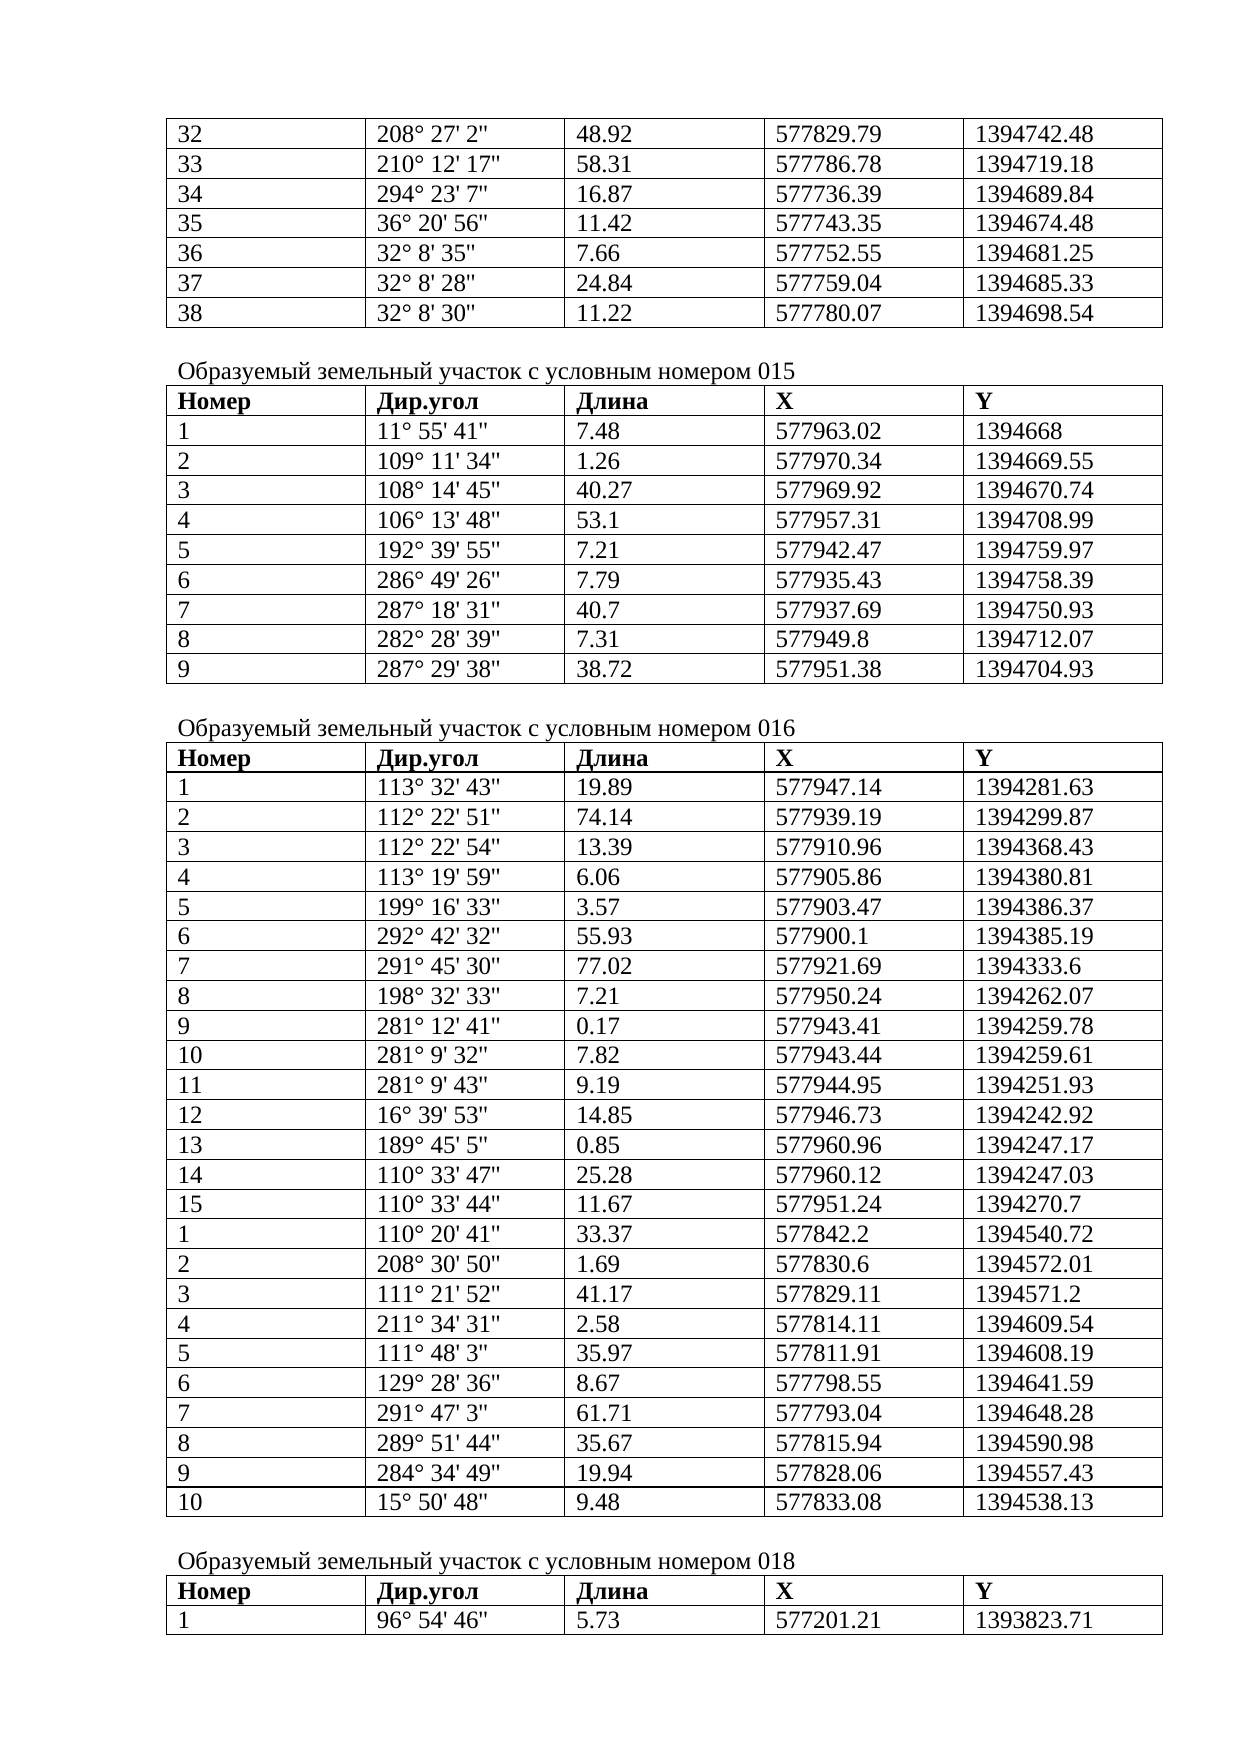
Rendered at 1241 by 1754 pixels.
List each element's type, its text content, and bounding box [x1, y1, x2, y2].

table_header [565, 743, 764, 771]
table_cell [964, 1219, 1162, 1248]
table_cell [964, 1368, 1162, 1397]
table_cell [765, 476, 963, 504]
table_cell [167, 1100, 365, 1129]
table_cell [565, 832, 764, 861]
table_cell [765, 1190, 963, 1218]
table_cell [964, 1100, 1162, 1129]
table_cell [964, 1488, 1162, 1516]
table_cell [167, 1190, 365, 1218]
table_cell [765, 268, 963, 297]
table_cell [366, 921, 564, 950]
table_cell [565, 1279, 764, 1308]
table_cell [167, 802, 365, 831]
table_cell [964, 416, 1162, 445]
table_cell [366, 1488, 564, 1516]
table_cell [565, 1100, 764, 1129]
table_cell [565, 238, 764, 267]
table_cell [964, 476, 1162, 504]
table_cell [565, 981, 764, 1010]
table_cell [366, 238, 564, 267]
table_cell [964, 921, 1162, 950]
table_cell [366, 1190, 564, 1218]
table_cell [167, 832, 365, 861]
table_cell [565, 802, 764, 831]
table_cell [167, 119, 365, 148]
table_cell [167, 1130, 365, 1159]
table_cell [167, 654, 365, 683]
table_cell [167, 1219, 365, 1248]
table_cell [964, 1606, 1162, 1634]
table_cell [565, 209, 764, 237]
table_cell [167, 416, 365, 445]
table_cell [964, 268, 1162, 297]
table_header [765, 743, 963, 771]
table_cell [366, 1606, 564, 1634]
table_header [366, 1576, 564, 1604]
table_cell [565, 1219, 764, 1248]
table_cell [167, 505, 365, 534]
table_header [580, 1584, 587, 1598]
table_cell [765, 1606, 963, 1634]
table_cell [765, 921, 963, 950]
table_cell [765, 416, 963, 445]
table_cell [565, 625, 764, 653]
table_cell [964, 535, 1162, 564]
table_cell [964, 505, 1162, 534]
text Образуемый земельный участок с условным номером 018 [177, 1546, 1152, 1575]
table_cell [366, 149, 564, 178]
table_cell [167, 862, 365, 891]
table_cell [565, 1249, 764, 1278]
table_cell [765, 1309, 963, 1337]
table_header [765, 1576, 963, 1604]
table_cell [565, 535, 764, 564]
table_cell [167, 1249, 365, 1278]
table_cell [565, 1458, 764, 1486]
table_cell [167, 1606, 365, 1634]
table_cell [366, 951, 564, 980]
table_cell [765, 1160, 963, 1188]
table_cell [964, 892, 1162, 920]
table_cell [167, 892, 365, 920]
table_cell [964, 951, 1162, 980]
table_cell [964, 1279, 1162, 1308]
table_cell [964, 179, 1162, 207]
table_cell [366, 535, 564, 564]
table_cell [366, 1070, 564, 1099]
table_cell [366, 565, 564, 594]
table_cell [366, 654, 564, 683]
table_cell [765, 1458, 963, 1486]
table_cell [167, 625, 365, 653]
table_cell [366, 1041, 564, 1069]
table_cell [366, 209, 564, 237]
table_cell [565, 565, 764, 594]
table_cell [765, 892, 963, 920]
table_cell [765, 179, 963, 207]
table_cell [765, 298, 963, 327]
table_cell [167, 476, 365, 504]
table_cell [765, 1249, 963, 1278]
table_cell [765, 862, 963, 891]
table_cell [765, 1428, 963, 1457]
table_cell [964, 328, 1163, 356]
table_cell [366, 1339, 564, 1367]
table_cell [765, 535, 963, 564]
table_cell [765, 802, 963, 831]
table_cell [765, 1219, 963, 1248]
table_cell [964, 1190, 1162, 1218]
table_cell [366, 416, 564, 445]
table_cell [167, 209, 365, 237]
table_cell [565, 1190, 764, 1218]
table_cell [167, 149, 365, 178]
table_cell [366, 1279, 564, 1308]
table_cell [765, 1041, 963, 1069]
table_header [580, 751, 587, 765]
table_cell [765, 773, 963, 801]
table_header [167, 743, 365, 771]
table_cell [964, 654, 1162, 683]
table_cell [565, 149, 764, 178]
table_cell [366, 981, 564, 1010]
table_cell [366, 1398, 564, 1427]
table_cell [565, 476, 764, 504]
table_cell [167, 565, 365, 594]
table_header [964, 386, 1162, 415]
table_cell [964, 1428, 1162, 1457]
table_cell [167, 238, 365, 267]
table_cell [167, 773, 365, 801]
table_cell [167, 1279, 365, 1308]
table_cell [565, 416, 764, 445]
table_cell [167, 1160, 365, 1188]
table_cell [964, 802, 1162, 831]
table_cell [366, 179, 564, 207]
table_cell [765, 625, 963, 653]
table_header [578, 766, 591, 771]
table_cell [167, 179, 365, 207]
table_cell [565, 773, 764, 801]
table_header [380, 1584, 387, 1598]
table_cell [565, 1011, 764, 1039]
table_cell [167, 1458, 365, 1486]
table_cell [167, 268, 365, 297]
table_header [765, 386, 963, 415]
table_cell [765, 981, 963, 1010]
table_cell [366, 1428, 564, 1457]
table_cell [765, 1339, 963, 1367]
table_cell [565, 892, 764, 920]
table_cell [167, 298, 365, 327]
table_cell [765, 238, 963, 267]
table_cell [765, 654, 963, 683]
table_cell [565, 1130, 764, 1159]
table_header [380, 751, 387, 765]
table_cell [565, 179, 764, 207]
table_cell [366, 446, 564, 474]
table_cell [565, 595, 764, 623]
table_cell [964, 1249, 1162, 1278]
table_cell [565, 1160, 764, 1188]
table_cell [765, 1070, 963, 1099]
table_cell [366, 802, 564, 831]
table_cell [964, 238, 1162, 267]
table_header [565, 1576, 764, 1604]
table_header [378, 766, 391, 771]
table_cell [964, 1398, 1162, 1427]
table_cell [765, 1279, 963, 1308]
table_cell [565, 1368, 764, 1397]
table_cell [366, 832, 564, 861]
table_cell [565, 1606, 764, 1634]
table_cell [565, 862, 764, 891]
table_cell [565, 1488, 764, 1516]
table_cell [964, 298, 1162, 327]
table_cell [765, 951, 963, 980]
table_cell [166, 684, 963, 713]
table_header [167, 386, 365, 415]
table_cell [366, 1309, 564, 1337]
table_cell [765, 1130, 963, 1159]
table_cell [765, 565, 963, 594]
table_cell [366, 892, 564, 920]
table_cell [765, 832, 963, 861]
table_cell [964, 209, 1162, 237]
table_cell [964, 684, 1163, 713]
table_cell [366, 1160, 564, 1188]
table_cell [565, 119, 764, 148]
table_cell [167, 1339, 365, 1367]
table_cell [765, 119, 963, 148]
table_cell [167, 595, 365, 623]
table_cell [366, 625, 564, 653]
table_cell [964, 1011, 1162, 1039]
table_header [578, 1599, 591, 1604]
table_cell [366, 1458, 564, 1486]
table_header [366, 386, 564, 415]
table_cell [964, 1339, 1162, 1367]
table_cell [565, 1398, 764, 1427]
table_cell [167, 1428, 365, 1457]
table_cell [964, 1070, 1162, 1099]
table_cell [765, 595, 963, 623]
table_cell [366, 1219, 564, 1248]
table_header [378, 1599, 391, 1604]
text Образуемый земельный участок с условным номером 016 [177, 713, 1152, 742]
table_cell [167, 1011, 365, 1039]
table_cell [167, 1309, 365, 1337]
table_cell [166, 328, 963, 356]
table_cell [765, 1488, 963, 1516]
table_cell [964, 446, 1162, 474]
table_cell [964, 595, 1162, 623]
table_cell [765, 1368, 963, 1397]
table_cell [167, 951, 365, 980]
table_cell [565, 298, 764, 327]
text Образуемый земельный участок с условным номером 015 [177, 356, 1152, 385]
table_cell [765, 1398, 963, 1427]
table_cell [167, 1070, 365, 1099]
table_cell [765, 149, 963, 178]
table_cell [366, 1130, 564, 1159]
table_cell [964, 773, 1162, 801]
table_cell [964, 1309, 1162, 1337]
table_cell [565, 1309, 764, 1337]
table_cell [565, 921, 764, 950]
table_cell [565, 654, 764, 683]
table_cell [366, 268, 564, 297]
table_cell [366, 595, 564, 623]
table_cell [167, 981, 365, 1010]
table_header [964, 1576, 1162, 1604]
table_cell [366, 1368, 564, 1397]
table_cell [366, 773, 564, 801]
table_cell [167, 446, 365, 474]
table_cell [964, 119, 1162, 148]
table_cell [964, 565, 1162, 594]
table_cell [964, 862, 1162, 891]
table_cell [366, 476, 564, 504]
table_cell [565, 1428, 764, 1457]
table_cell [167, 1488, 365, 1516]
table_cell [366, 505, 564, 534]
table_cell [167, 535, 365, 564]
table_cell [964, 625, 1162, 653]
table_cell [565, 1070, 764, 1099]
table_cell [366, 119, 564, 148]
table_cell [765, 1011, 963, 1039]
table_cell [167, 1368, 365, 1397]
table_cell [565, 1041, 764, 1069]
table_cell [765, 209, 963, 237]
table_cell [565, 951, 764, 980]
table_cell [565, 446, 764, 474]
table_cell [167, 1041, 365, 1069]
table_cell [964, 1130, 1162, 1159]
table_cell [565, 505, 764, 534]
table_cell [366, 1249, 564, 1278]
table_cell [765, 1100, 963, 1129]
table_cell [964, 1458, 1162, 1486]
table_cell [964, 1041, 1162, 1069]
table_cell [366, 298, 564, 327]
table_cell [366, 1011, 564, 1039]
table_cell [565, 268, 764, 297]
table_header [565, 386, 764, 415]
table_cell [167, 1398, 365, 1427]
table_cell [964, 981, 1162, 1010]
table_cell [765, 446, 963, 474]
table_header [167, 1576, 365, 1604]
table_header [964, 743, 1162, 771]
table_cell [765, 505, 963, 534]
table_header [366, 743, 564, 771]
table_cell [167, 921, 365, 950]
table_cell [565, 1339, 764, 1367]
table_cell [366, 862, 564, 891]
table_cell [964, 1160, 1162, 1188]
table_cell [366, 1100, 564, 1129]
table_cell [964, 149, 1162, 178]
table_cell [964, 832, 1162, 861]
